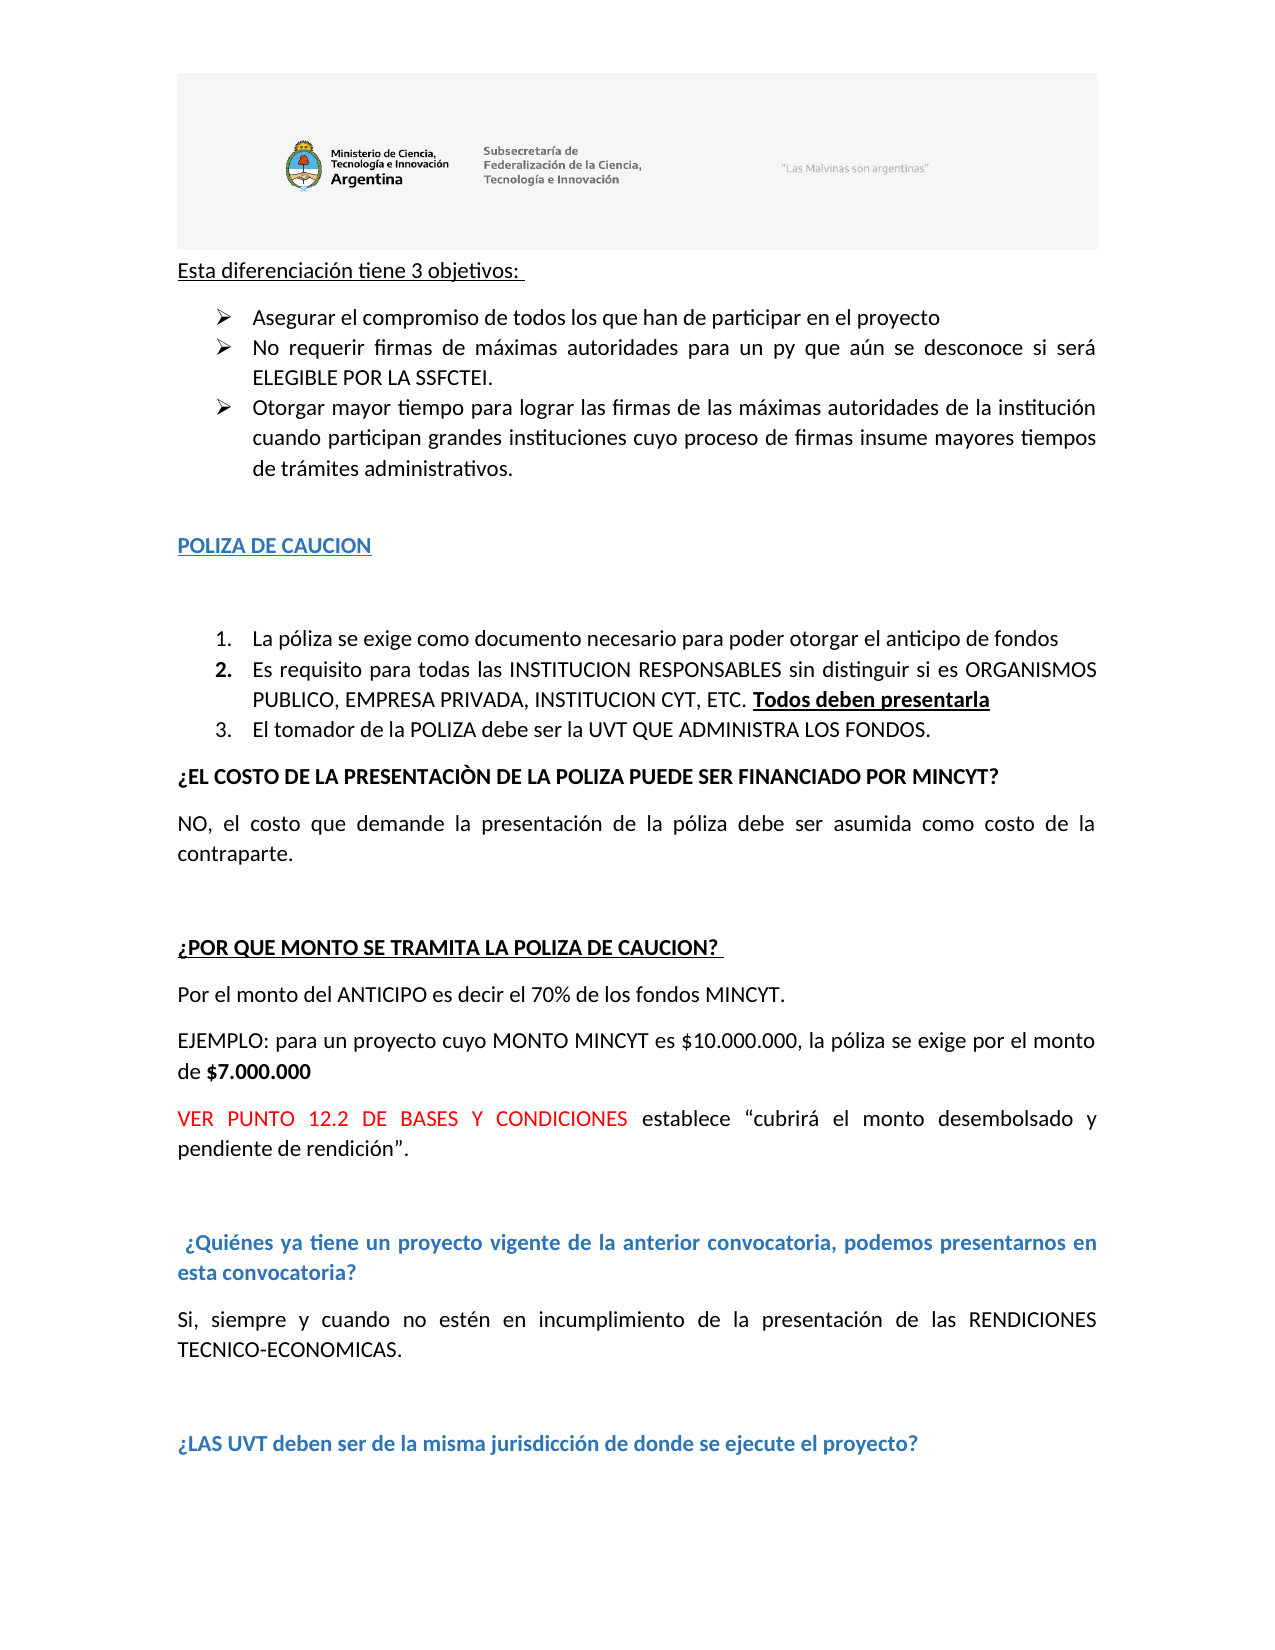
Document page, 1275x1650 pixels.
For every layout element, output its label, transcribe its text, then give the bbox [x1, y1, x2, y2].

text ¿Quiénes ya tiene un proyecto vigente de la anterior convocatoria, podemos presentarnos en esta convocatoria? [177, 1228, 1098, 1286]
text Por el monto del ANTICIPO es decir el 70% de los fondos MINCYT. [177, 980, 1098, 1008]
text NO, el costo que demande la presentación de la póliza debe ser asumida como costo de la contraparte. [177, 809, 1098, 867]
list El tomador de la POLIZA debe ser la UVT QUE ADMINISTRA LOS FONDOS. [215, 715, 1098, 743]
list Asegurar el compromiso de todos los que han de participar en el proyecto [215, 303, 1098, 331]
list La póliza se exige como documento necesario para poder otorgar el anticipo de fondos [215, 624, 1098, 652]
text POLIZA DE CAUCION [177, 531, 1098, 559]
text ¿LAS UVT deben ser de la misma jurisdicción de donde se ejecute el proyecto? [177, 1429, 1098, 1457]
list Es requisito para todas las INSTITUCION RESPONSABLES sin distinguir si es ORGANISMOS PUBLICO, EMPRESA PRIVADA, INSTITUCION CYT, ETC. Todos deben presentarla [215, 655, 1098, 713]
list Otorgar mayor tiempo para lograr las firmas de las máximas autoridades de la institución cuando participan grandes instituciones cuyo proceso de firmas insume mayores tiempos de trámites administrativos. [215, 393, 1098, 482]
text VER PUNTO 12.2 DE BASES Y CONDICIONES establece “cubrirá el monto desembolsado y pendiente de rendición”. [177, 1104, 1098, 1162]
list No requerir firmas de máximas autoridades para un py que aún se desconoce si será ELEGIBLE POR LA SSFCTEI. [215, 333, 1098, 391]
text Si, siempre y cuando no estén en incumplimiento de la presentación de las RENDICIONES TECNICO-ECONOMICAS. [177, 1305, 1098, 1363]
text EJEMPLO: para un proyecto cuyo MONTO MINCYT es $10.000.000, la póliza se exige por el monto de $7.000.000 [177, 1027, 1098, 1085]
text ¿POR QUE MONTO SE TRAMITA LA POLIZA DE CAUCION? [177, 933, 1098, 961]
text Esta diferenciación tiene 3 objetivos: [177, 256, 1098, 284]
picture [177, 73, 1098, 256]
text ¿EL COSTO DE LA PRESENTACIÒN DE LA POLIZA PUEDE SER FINANCIADO POR MINCYT? [177, 762, 1098, 790]
